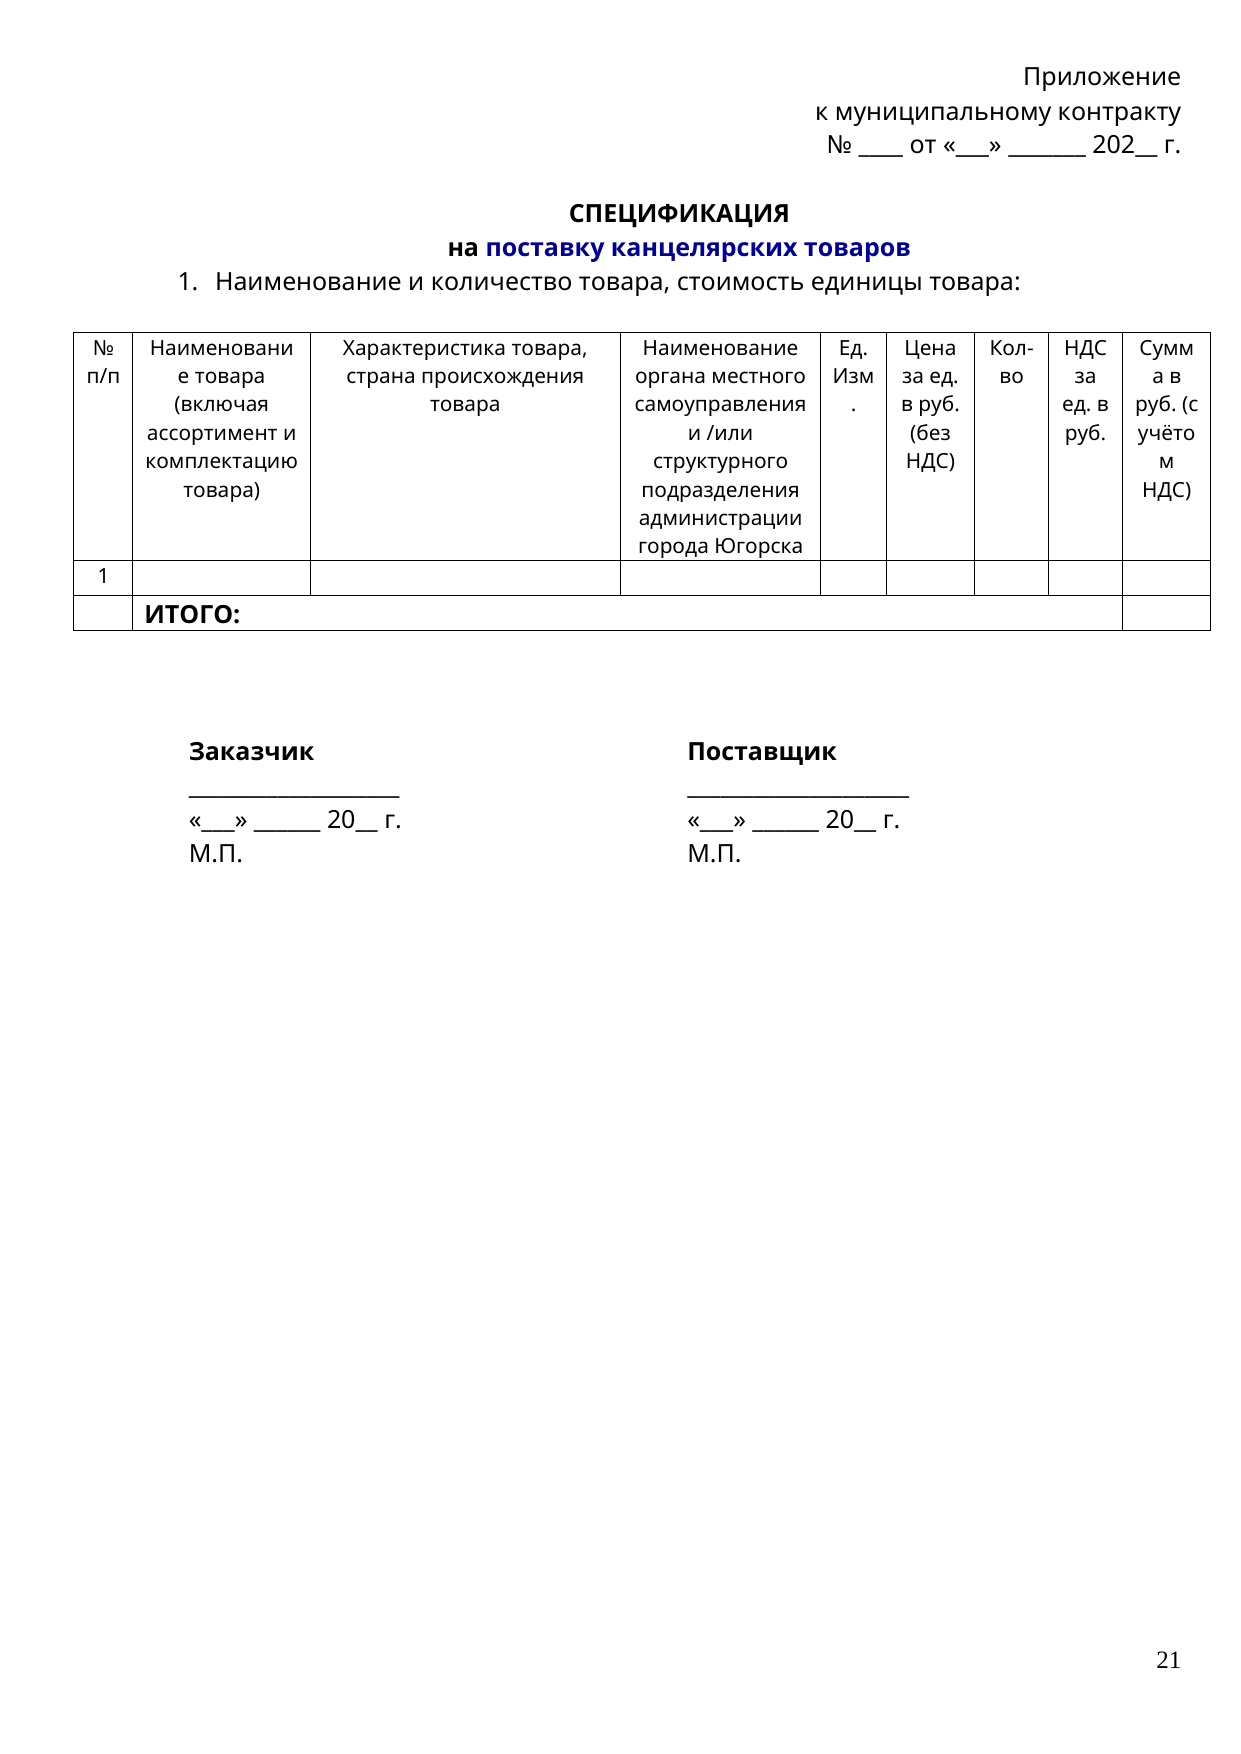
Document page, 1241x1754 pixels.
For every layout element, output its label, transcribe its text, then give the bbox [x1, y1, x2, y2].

table_cell [311, 561, 620, 595]
table_cell 1 [74, 561, 132, 595]
text на поставку канцелярских товаров [118, 229, 1181, 263]
table_cell [621, 561, 820, 595]
table_header НДС за ед. в руб. [1049, 333, 1122, 560]
table_header Наименование товара (включая ассортимент и комплектацию товара) [133, 333, 310, 560]
table_cell [887, 561, 974, 595]
table_header Цена за ед. в руб. (без НДС) [887, 333, 974, 560]
table_cell [821, 561, 886, 595]
table_cell [133, 561, 310, 595]
table_cell ИТОГО: [133, 596, 1122, 630]
text Приложение [118, 59, 1181, 93]
table_cell [74, 596, 132, 630]
text к муниципальному контракту [118, 93, 1181, 127]
table_cell [1123, 561, 1210, 595]
table_cell [1123, 596, 1210, 630]
table_header № п/п [74, 333, 132, 560]
table_header Наименование органа местного самоуправления и /или структурного подразделения администрации города Югорска [621, 333, 820, 560]
text № ____ от «___» _______ 202__ г. [118, 127, 1181, 161]
table_header Характеристика товара, страна происхождения товара [311, 333, 620, 560]
table_header Сумма в руб. (с учётом НДС) [1123, 333, 1210, 560]
table_header Кол-во [975, 333, 1048, 560]
table_cell [975, 561, 1048, 595]
text СПЕЦИФИКАЦИЯ [118, 195, 1181, 229]
table_header Ед. Изм. [821, 333, 886, 560]
table_header Заказчик ___________________ «___» ______ 20__ г. М.П. [118, 734, 617, 870]
list Наименование и количество товара, стоимость единицы товара: [177, 263, 1181, 297]
table_cell [1049, 561, 1122, 595]
table_header Поставщик ____________________ «___» ______ 20__ г. М.П. [617, 734, 1115, 870]
